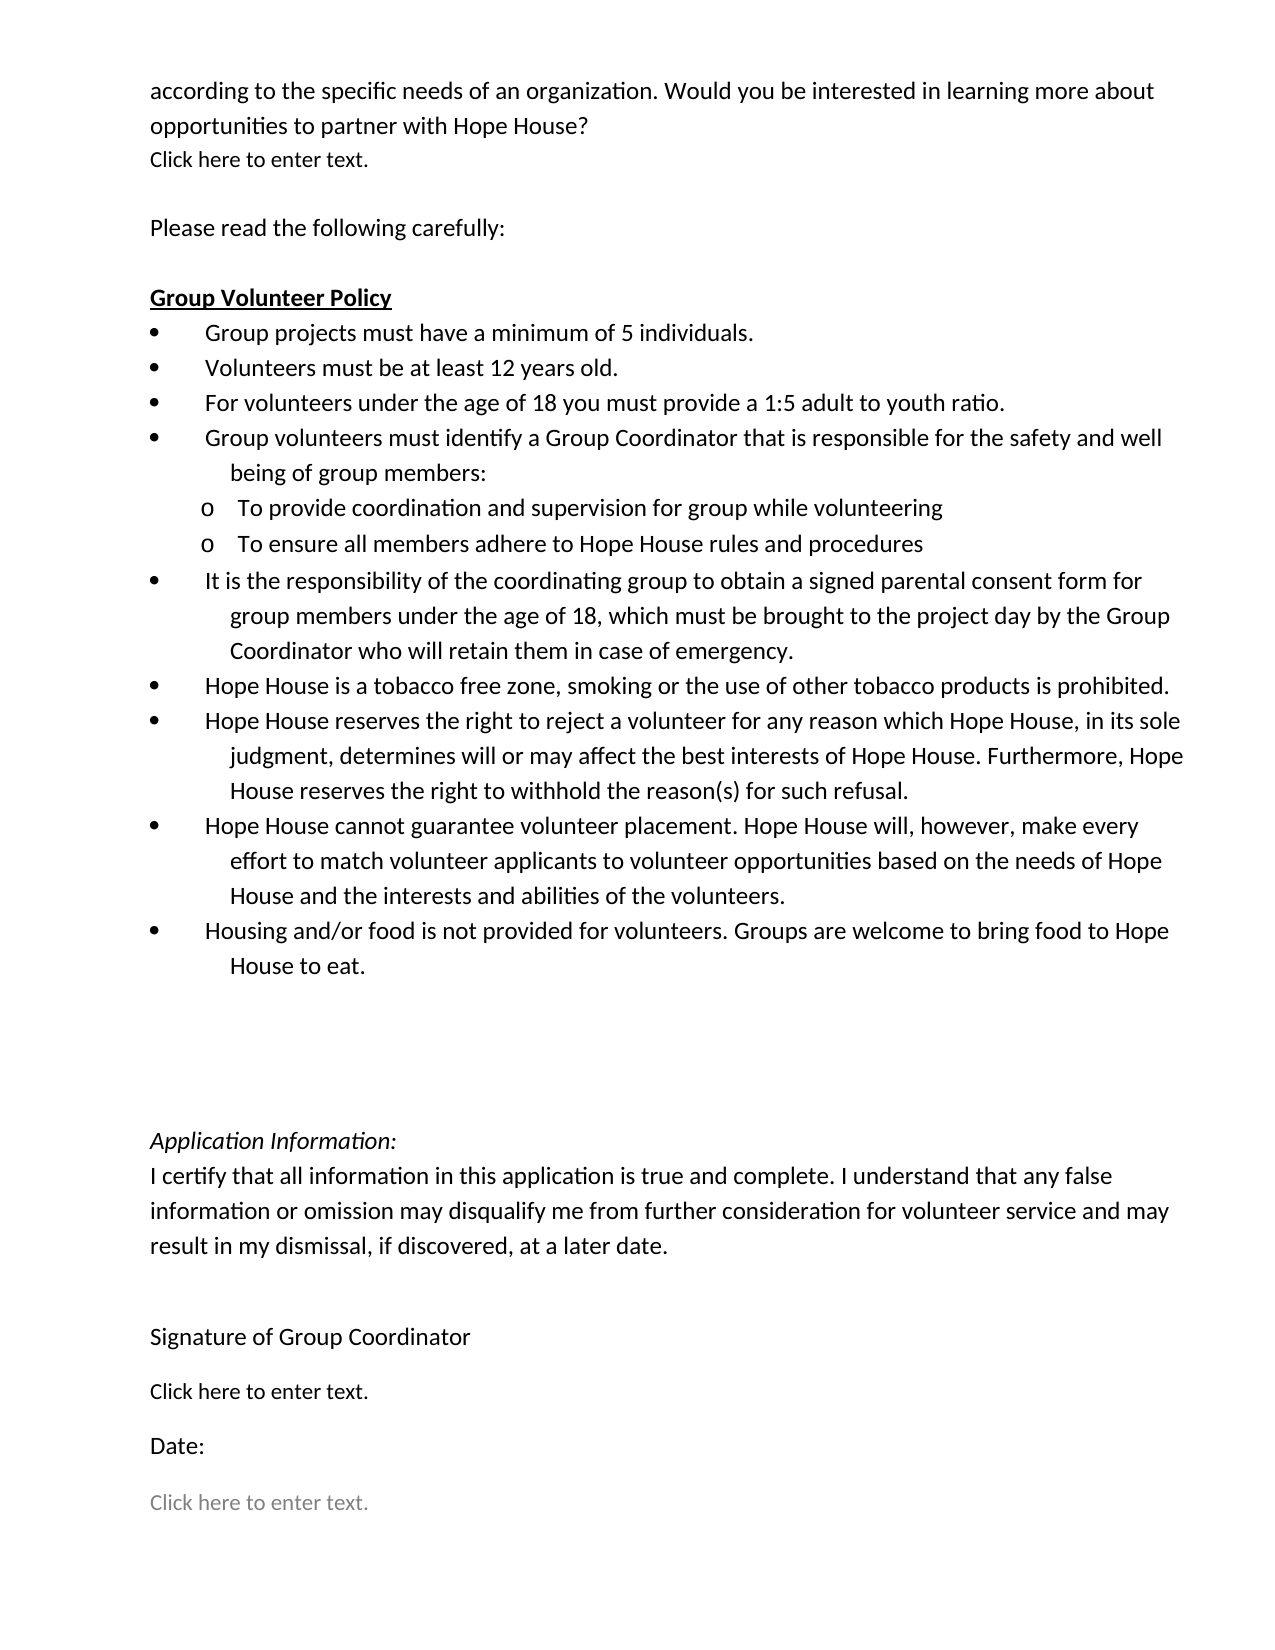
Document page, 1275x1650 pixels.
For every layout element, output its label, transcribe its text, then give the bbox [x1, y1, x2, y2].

list To provide coordination and supervision for group while volunteering [200, 492, 1200, 524]
list Hope House is a tobacco free zone, smoking or the use of other tobacco products is prohibited. [150, 670, 1200, 701]
text Application Information: [150, 1125, 1200, 1156]
list It is the responsibility of the coordinating group to obtain a signed parental consent form for group members under the age of 18, which must be brought to the project day by the Group Coordinator who will retain them in case of emergency. [150, 565, 1200, 666]
list Volunteers must be at least 12 years old. [150, 352, 1200, 383]
text Date: [75, 1430, 1200, 1460]
text I certify that all information in this application is true and complete. I understand that any false information or omission may disqualify me from further consideration for volunteer service and may result in my dismissal, if discovered, at a later date. [150, 1160, 1200, 1261]
list Housing and/or food is not provided for volunteers. Groups are welcome to bring food to Hope House to eat. [150, 915, 1200, 981]
text Please read the following carefully: [150, 212, 1200, 243]
list To ensure all members adhere to Hope House rules and procedures [200, 529, 1200, 560]
list Hope House reserves the right to reject a volunteer for any reason which Hope House, in its sole judgment, determines will or may affect the best interests of Hope House. Furthermore, Hope House reserves the right to withhold the reason(s) for such refusal. [150, 705, 1200, 806]
text Group Volunteer Policy [150, 282, 1200, 313]
text Signature of Group Coordinator [75, 1321, 1200, 1351]
list Group volunteers must identify a Group Coordinator that is responsible for the safety and well being of group members: [150, 422, 1200, 488]
list Hope House cannot guarantee volunteer placement. Hope House will, however, make every effort to match volunteer applicants to volunteer opportunities based on the needs of Hope House and the interests and abilities of the volunteers. [150, 810, 1200, 911]
list For volunteers under the age of 18 you must provide a 1:5 adult to youth ratio. [150, 387, 1200, 418]
list Group projects must have a minimum of 5 individuals. [150, 317, 1200, 348]
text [150, 75, 1200, 141]
